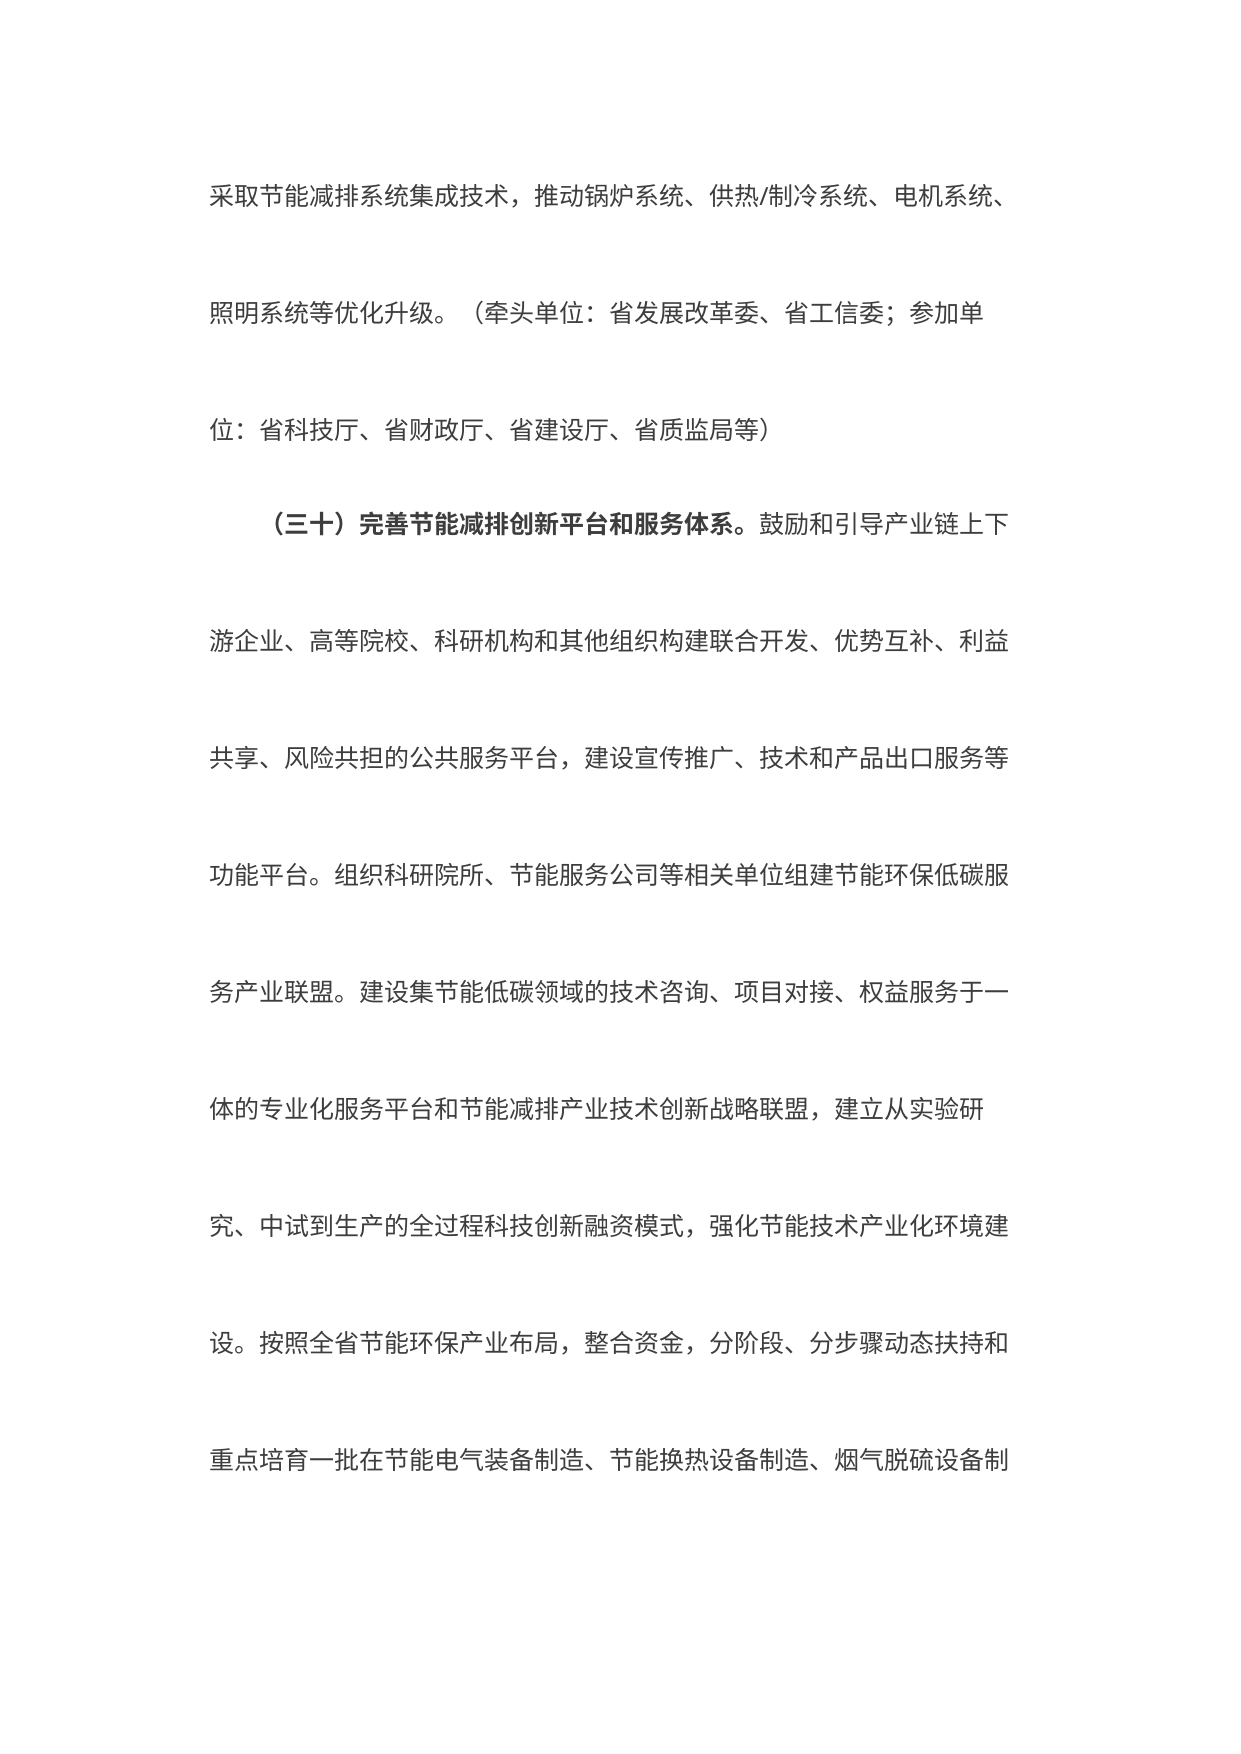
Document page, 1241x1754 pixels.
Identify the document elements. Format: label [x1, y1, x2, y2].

table_cell [209, 162, 1031, 1491]
